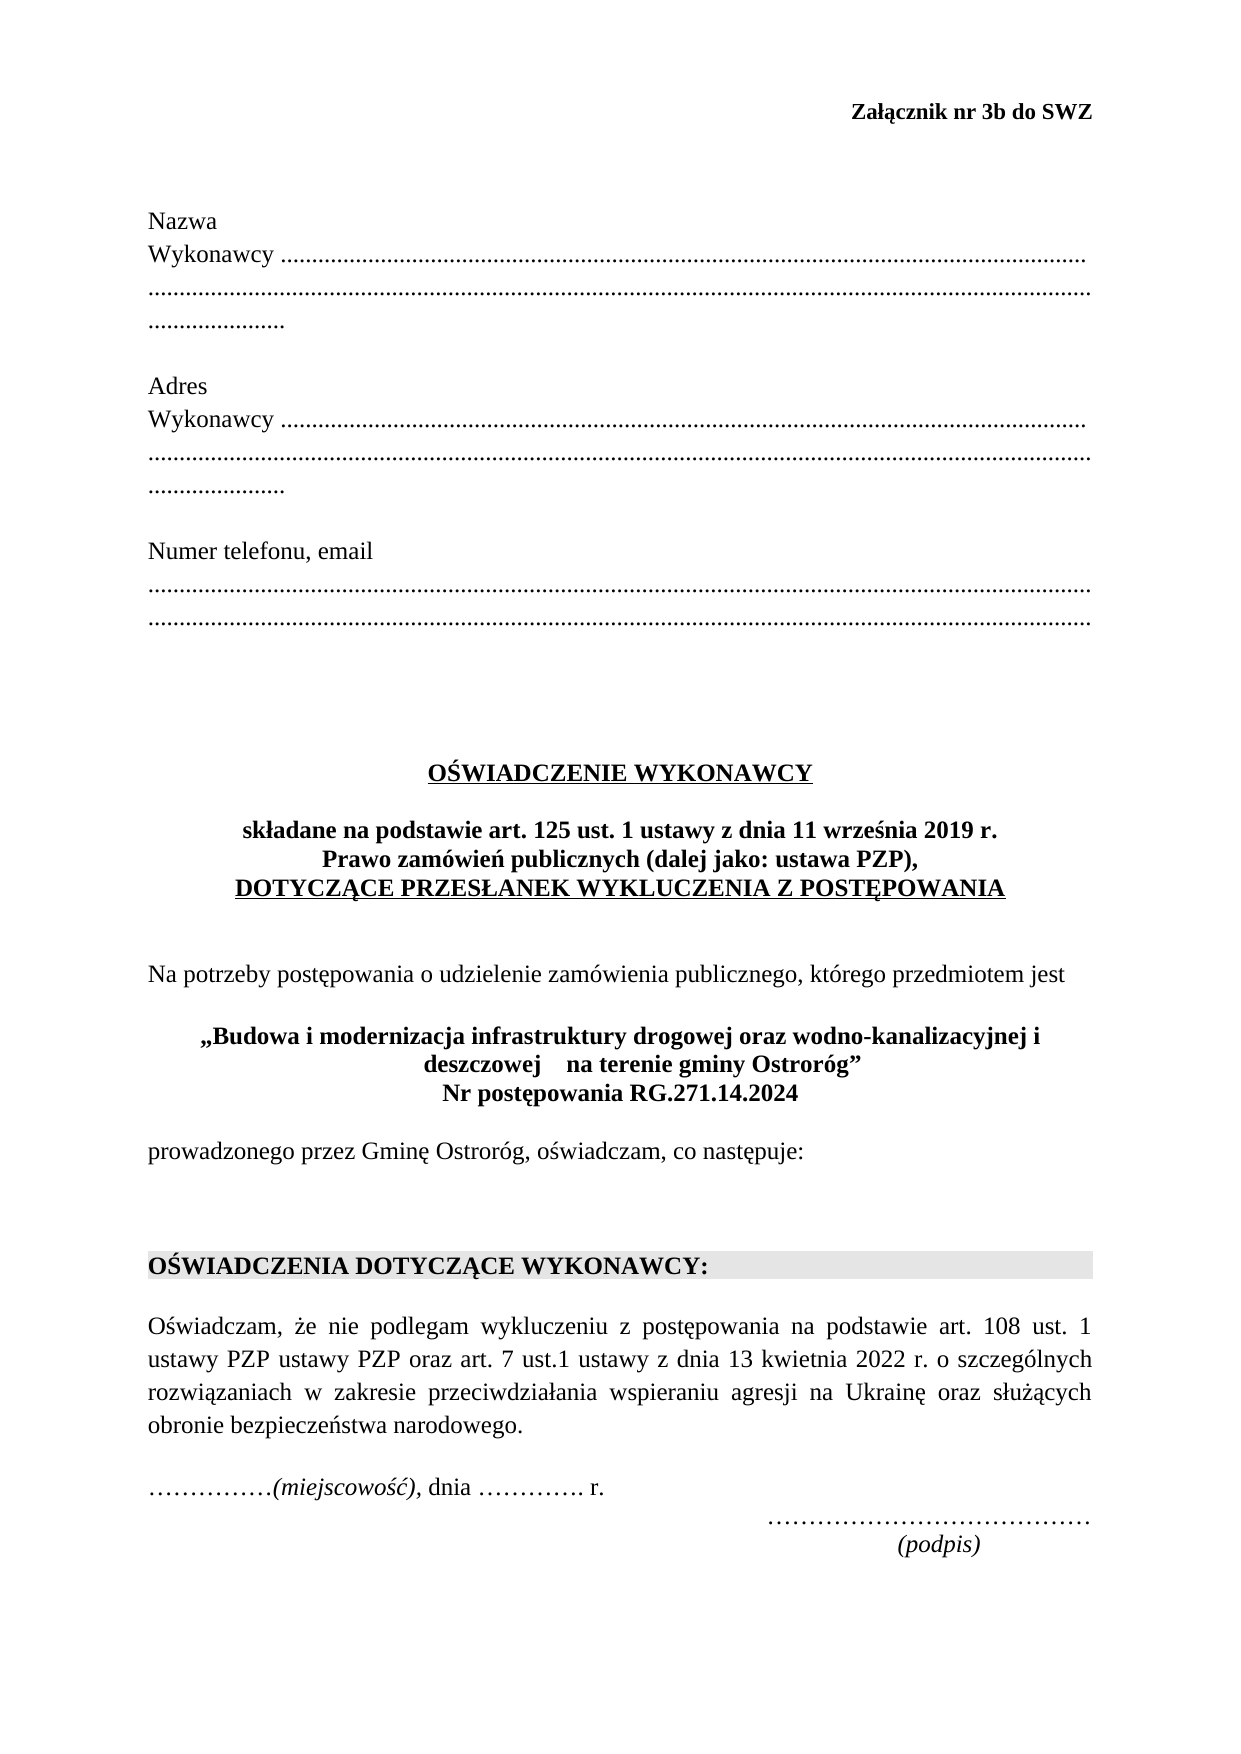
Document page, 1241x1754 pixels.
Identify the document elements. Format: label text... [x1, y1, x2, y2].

text prowadzonego przez Gminę Ostroróg, oświadczam, co następuje: [148, 1136, 1093, 1164]
text Numer telefonu, email .............................................................................................................................................................................................................................................................................................................. [148, 536, 1093, 631]
text „Budowa i modernizacja infrastruktury drogowej oraz wodno-kanalizacyjnej i deszczowej na terenie gminy Ostroróg” [148, 1021, 1093, 1078]
text (podpis) [148, 1529, 1093, 1558]
text Na potrzeby postępowania o udzielenie zamówienia publicznego, którego przedmiotem jest [148, 959, 1093, 988]
text Nazwa Wykonawcy .............................................................................................................................................................................................................................................................................................................. [148, 206, 1093, 333]
text OŚWIADCZENIE WYKONAWCY [148, 758, 1093, 787]
text ………………………………… [516, 1501, 1093, 1529]
text Oświadczam, że nie podlegam wykluczeniu z postępowania na podstawie art. 108 ust. 1 ustawy PZP ustawy PZP oraz art. 7 ust.1 ustawy z dnia 13 kwietnia 2022 r. o szczególnych rozwiązaniach w zakresie przeciwdziałania wspieraniu agresji na Ukrainę oraz służących obronie bezpieczeństwa narodowego. [148, 1311, 1093, 1439]
text OŚWIADCZENIA DOTYCZĄCE WYKONAWCY: [148, 1251, 1093, 1279]
text Prawo zamówień publicznych (dalej jako: ustawa PZP), [148, 844, 1093, 873]
text składane na podstawie art. 125 ust. 1 ustawy z dnia 11 września 2019 r. [148, 815, 1093, 844]
text ……………(miejscowość), dnia …………. r. [148, 1472, 1093, 1501]
text Nr postępowania RG.271.14.2024 [148, 1078, 1093, 1107]
text DOTYCZĄCE PRZESŁANEK WYKLUCZENIA Z POSTĘPOWANIA [148, 873, 1093, 902]
text Adres Wykonawcy .............................................................................................................................................................................................................................................................................................................. [148, 371, 1093, 499]
